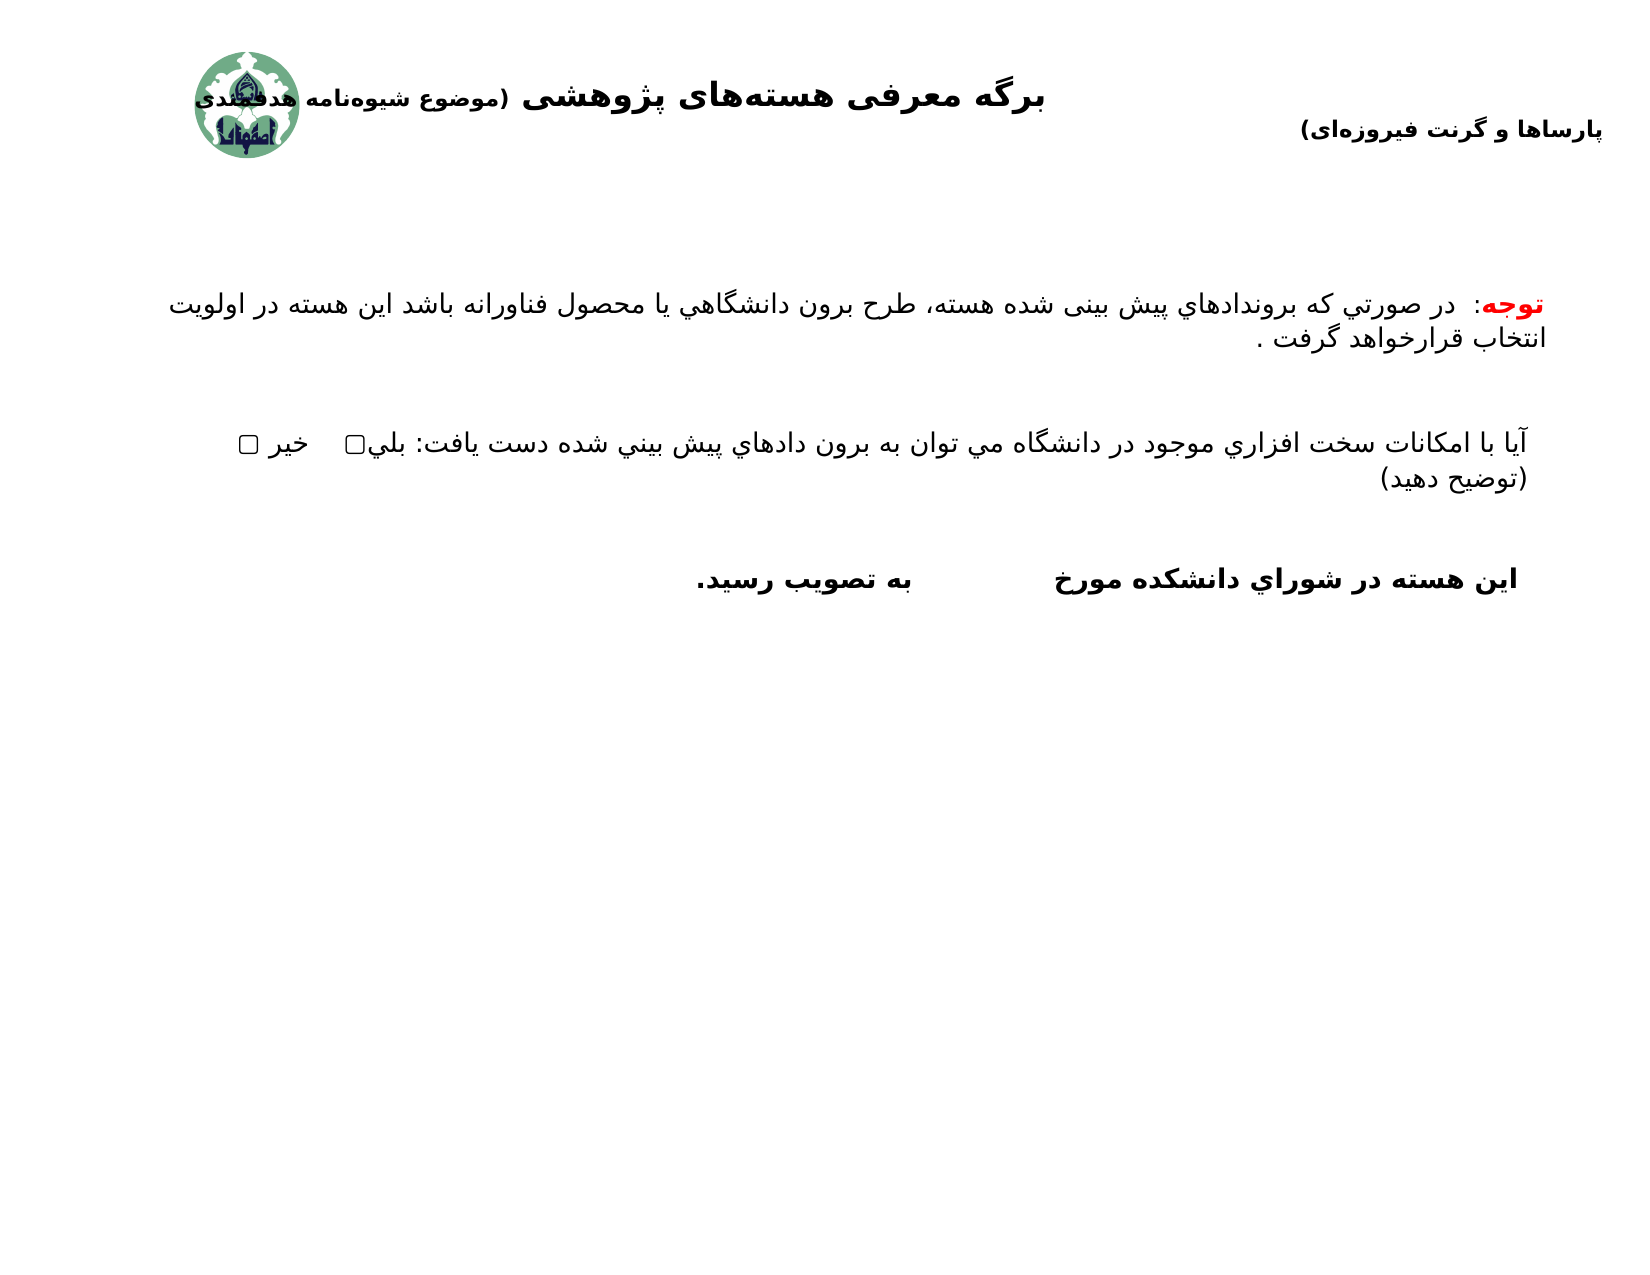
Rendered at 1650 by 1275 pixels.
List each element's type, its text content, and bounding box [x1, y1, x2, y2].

list اين هسته در شوراي دانشکده مورخ به تصويب رسيد. [187, 563, 1528, 595]
picture [190, 47, 304, 163]
list توجه: در صورتي که بروندادهاي پیش بینی شده هسته، طرح برون دانشگاهي يا محصول فناورانه باشد اين هسته در اولويت انتخاب قرارخواهد گرفت . [150, 288, 1566, 354]
list آيا با امکانات سخت افزاري موجود در دانشگاه مي توان به برون دادهاي پيش بيني شده دست يافت: بلي خير (توضيح دهيد) [187, 428, 1528, 493]
